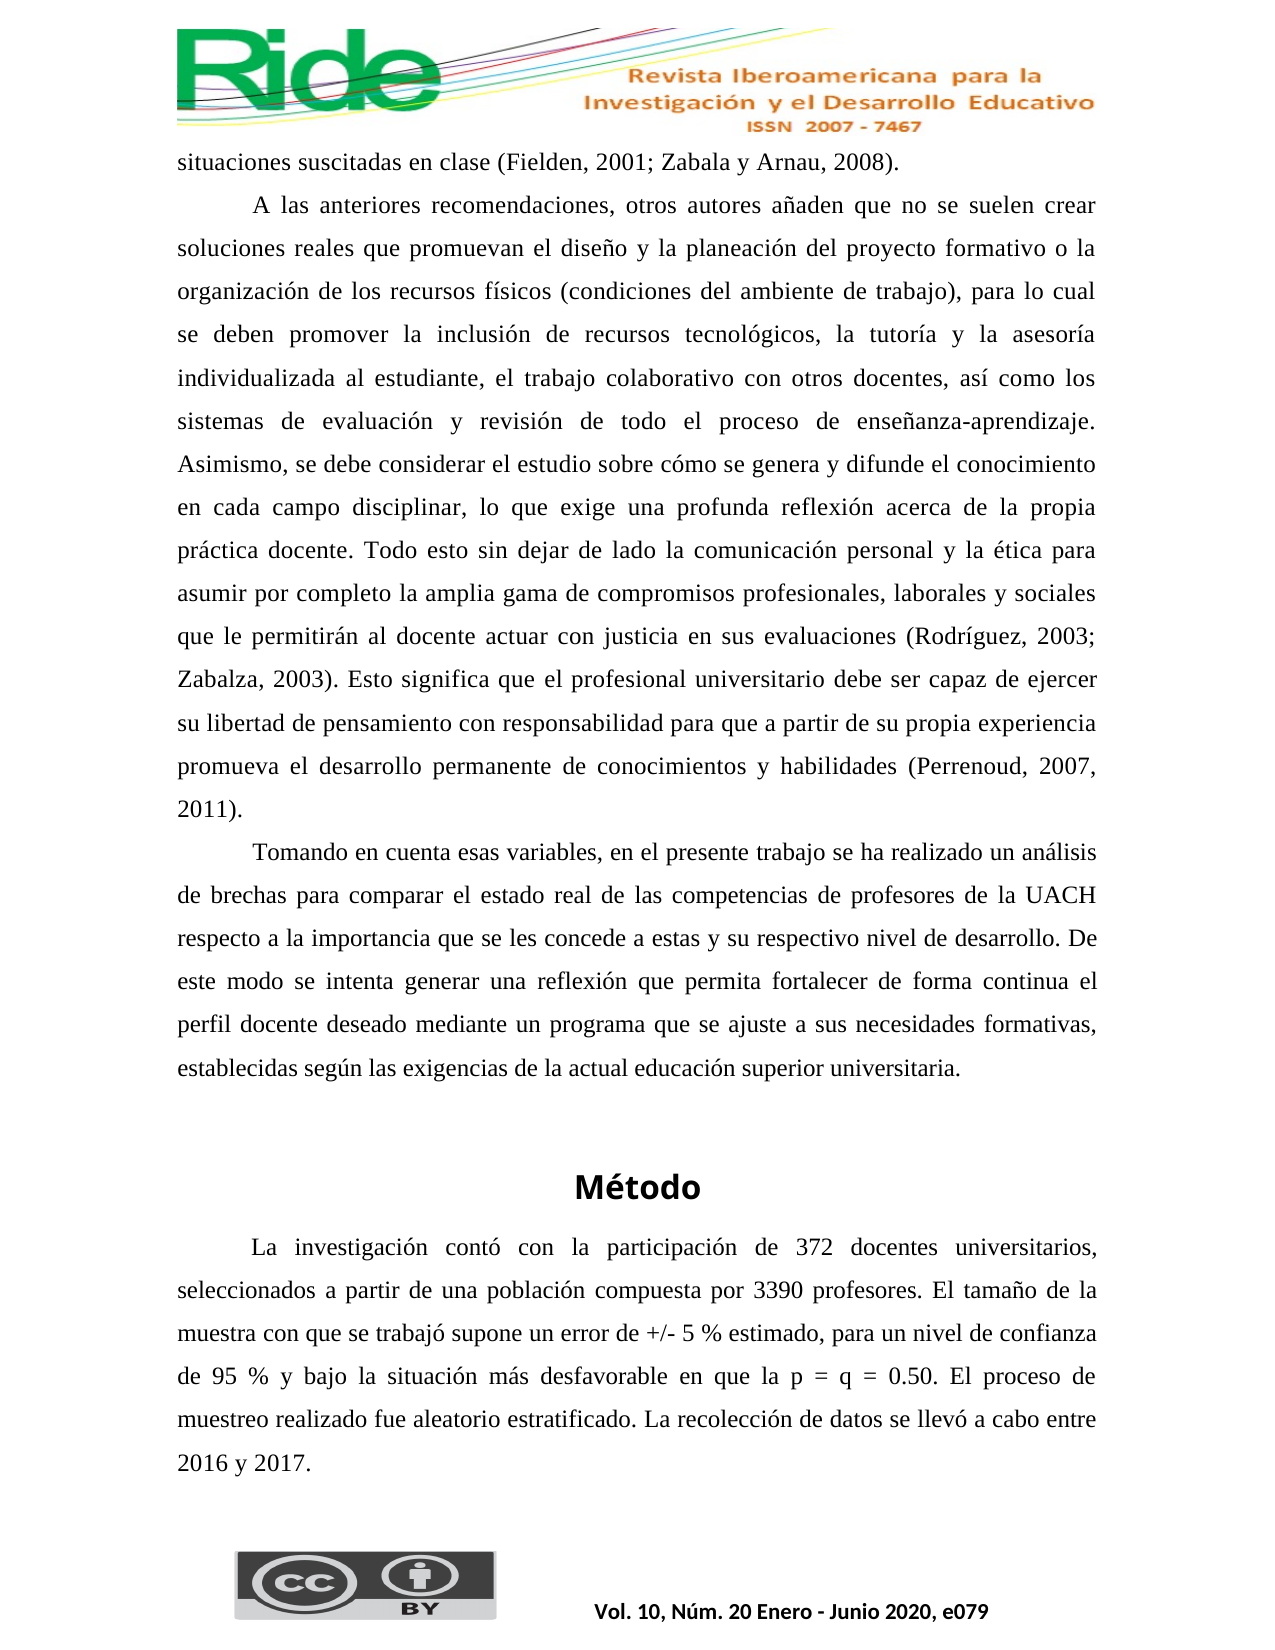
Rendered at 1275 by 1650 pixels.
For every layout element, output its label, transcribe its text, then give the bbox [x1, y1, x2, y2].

picture [177, 28, 1098, 136]
text Tomando en cuenta esas variables, en el presente trabajo se ha realizado un análisis de brechas para comparar el estado real de las competencias de profesores de la UACH respecto a la importancia que se les concede a estas y su respectivo nivel de desarrollo. De este modo se intenta generar una reflexión que permita fortalecer de forma continua el perfil docente deseado mediante un programa que se ajuste a sus necesidades formativas, establecidas según las exigencias de la actual educación superior universitaria. [177, 837, 1098, 1081]
text La investigación contó con la participación de 372 docentes universitarios, seleccionados a partir de una población compuesta por 3390 profesores. El tamaño de la muestra con que se trabajó supone un error de +/- 5 % estimado, para un nivel de confianza de 95 % y bajo la situación más desfavorable en que la p = q = 0.50. El proceso de muestreo realizado fue aleatorio estratificado. La recolección de datos se llevó a cabo entre 2016 y 2017. [177, 1232, 1098, 1476]
text Método [177, 1164, 1098, 1209]
picture [234, 1551, 497, 1620]
text A las anteriores recomendaciones, otros autores añaden que no se suelen crear soluciones reales que promuevan el diseño y la planeación del proyecto formativo o la organización de los recursos físicos (condiciones del ambiente de trabajo), para lo cual se deben promover la inclusión de recursos tecnológicos, la tutoría y la asesoría individualizada al estudiante, el trabajo colaborativo con otros docentes, así como los sistemas de evaluación y revisión de todo el proceso de enseñanza-aprendizaje. Asimismo, se debe considerar el estudio sobre cómo se genera y difunde el conocimiento en cada campo disciplinar, lo que exige una profunda reflexión acerca de la propia práctica docente. Todo esto sin dejar de lado la comunicación personal y la ética para asumir por completo la amplia gama de compromisos profesionales, laborales y sociales que le permitirán al docente actuar con justicia en sus evaluaciones (Rodríguez, 2003; Zabalza, 2003). Esto significa que el profesional universitario debe ser capaz de ejercer su libertad de pensamiento con responsabilidad para que a partir de su propia experiencia promueva el desarrollo permanente de conocimientos y habilidades (Perrenoud, 2007, 2011). [177, 190, 1098, 823]
